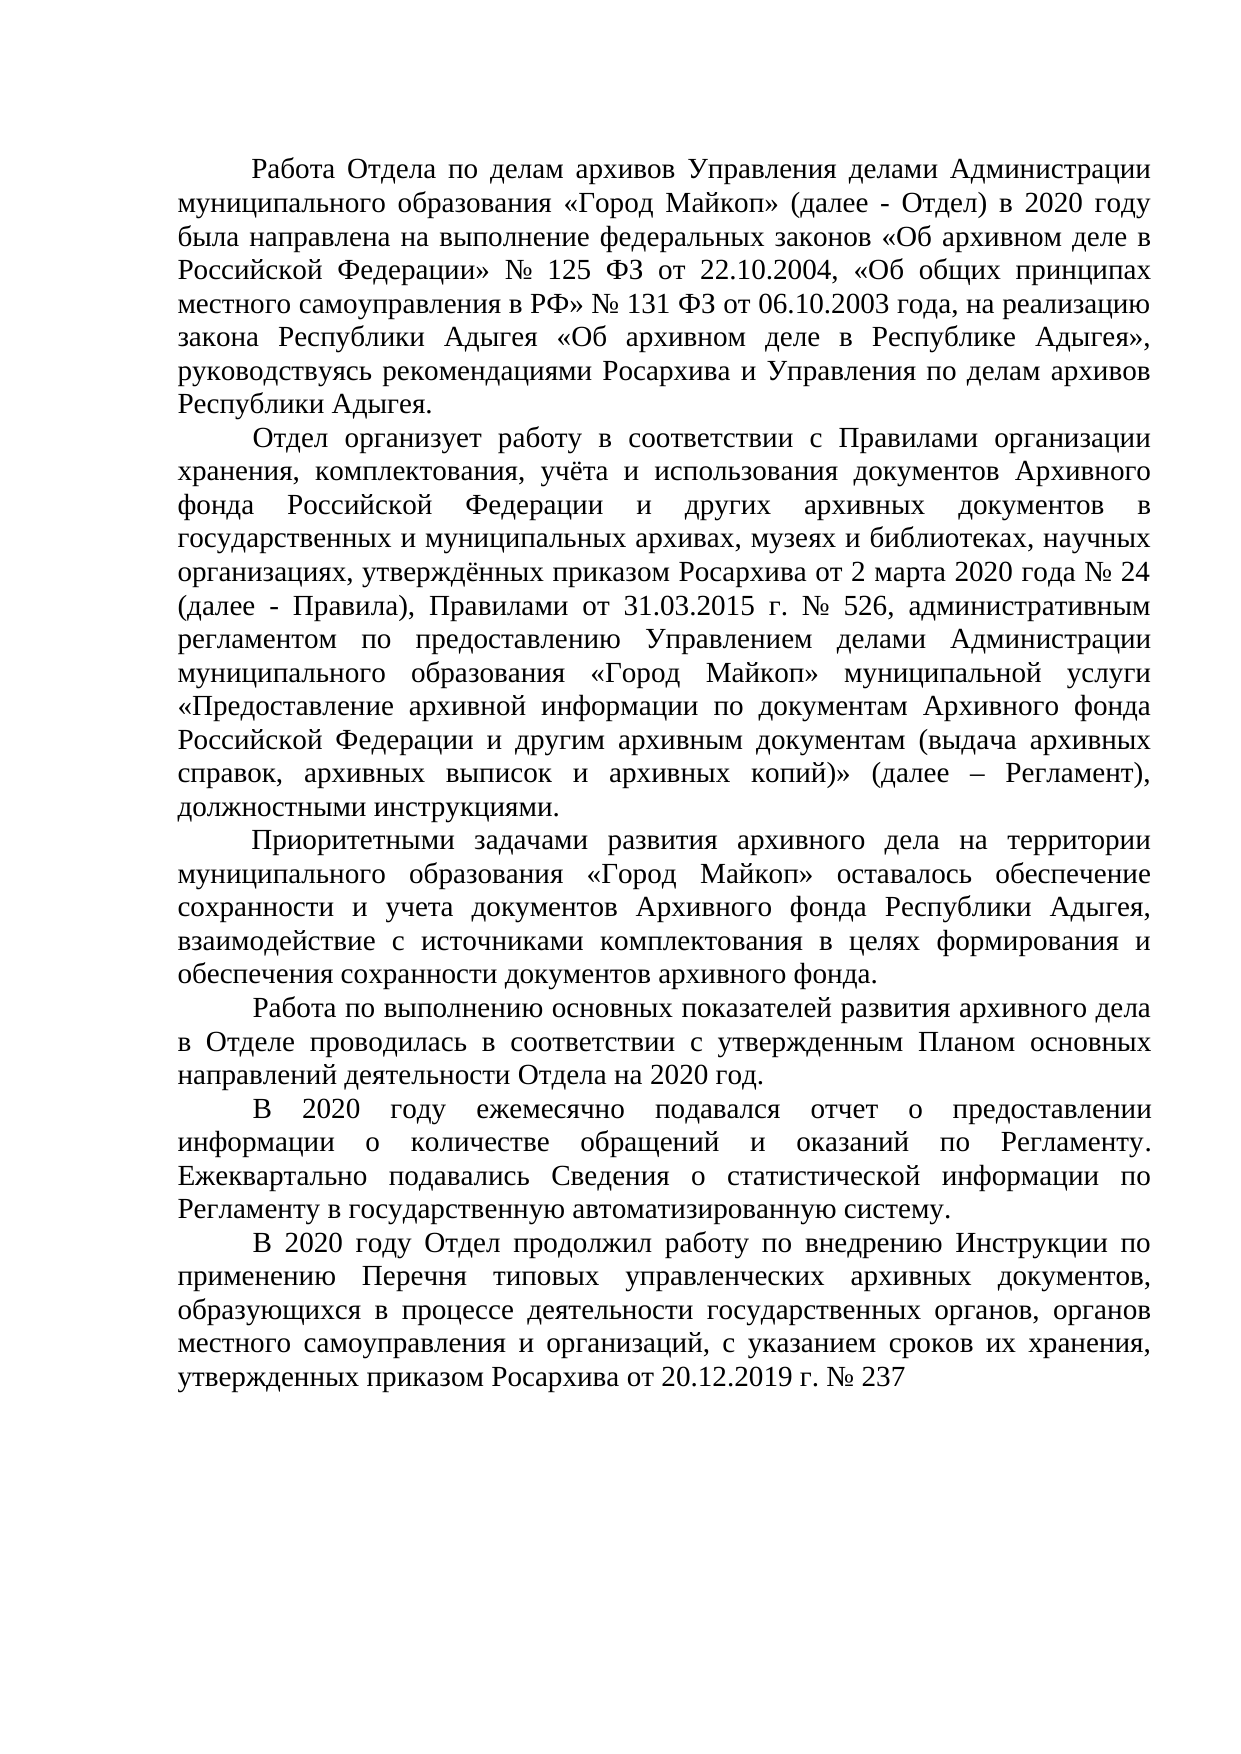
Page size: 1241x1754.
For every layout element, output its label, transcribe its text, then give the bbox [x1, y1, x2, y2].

text В 2020 году Отдел продолжил работу по внедрению Инструкции по применению Перечня типовых управленческих архивных документов, образующихся в процессе деятельности государственных органов, органов местного самоуправления и организаций, с указанием сроков их хранения, утвержденных приказом Росархива от 20.12.2019 г. № 237 [177, 1225, 1152, 1393]
text Приоритетными задачами развития архивного дела на территории муниципального образования «Город Майкоп» оставалось обеспечение сохранности и учета документов Архивного фонда Республики Адыгея, взаимодействие с источниками комплектования в целях формирования и обеспечения сохранности документов архивного фонда. [177, 822, 1152, 990]
text В 2020 году ежемесячно подавался отчет о предоставлении информации о количестве обращений и оказаний по Регламенту. Ежеквартально подавались Сведения о статистической информации по Регламенту в государственную автоматизированную систему. [177, 1091, 1152, 1225]
text Работа Отдела по делам архивов Управления делами Администрации муниципального образования «Город Майкоп» (далее - Отдел) в 2020 году была направлена на выполнение федеральных законов «Об архивном деле в Российской Федерации» № 125 ФЗ от 22.10.2004, «Об общих принципах местного самоуправления в РФ» № 131 ФЗ от 06.10.2003 года, на реализацию закона Республики Адыгея «Об архивном деле в Республике Адыгея», руководствуясь рекомендациями Росархива и Управления по делам архивов Республики Адыгея. [177, 152, 1152, 420]
text Отдел организует работу в соответствии с Правилами организации хранения, комплектования, учёта и использования документов Архивного фонда Российской Федерации и других архивных документов в государственных и муниципальных архивах, музеях и библиотеках, научных организациях, утверждённых приказом Росархива от 2 марта 2020 года № 24 (далее - Правила), Правилами от 31.03.2015 г. № 526, административным регламентом по предоставлению Управлением делами Администрации муниципального образования «Город Майкоп» муниципальной услуги «Предоставление архивной информации по документам Архивного фонда Российской Федерации и другим архивным документам (выдача архивных справок, архивных выписок и архивных копий)» (далее – Регламент), должностными инструкциями. [177, 420, 1152, 822]
text Работа по выполнению основных показателей развития архивного дела в Отделе проводилась в соответствии с утвержденным Планом основных направлений деятельности Отдела на 2020 год. [177, 990, 1152, 1091]
